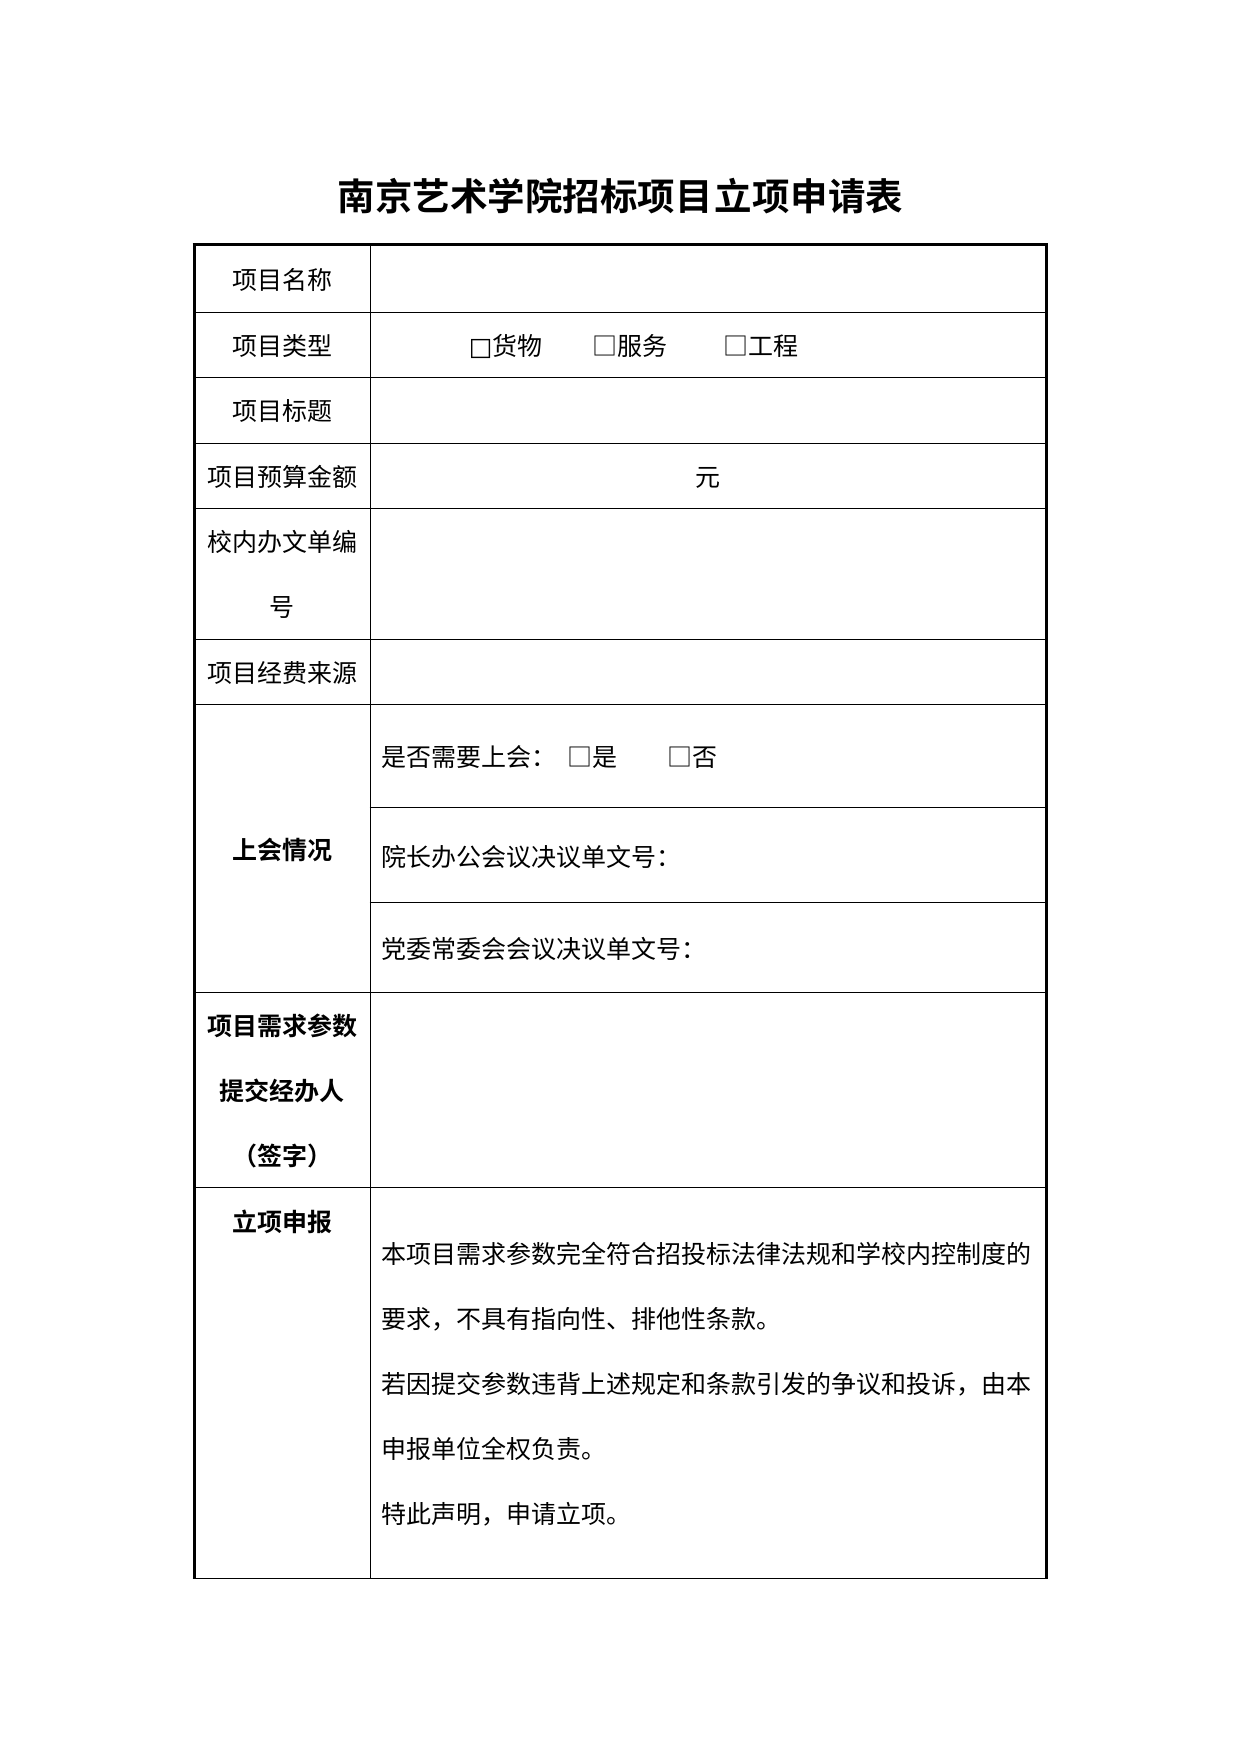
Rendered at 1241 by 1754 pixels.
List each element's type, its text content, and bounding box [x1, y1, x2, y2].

table_cell 项目标题 [196, 378, 370, 442]
table_cell [371, 378, 1045, 442]
table_cell 项目预算金额 [196, 444, 370, 508]
table_cell 元 [371, 444, 1045, 508]
table_cell [371, 509, 1045, 638]
table_cell 党委常委会会议决议单文号： [371, 903, 1045, 992]
table_cell 立项申报 [196, 1188, 370, 1578]
table_cell 项目类型 [196, 313, 370, 377]
table_cell 是否需要上会： □是 □否 [371, 705, 1045, 807]
text 南京艺术学院招标项目立项申请表 [187, 162, 1053, 227]
table_cell 院长办公会议决议单文号： [371, 808, 1045, 902]
table_cell □货物 □服务 □工程 [371, 313, 1045, 377]
table_cell 项目经费来源 [196, 640, 370, 704]
table_cell [371, 640, 1045, 704]
table_cell 项目需求参数提交经办人（签字） [196, 993, 370, 1187]
table_header [371, 246, 1045, 311]
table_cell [371, 1188, 1045, 1578]
table_cell 校内办文单编号 [196, 509, 370, 638]
table_cell [371, 993, 1045, 1187]
table_header 项目名称 [196, 246, 370, 311]
table_cell 上会情况 [196, 705, 370, 992]
